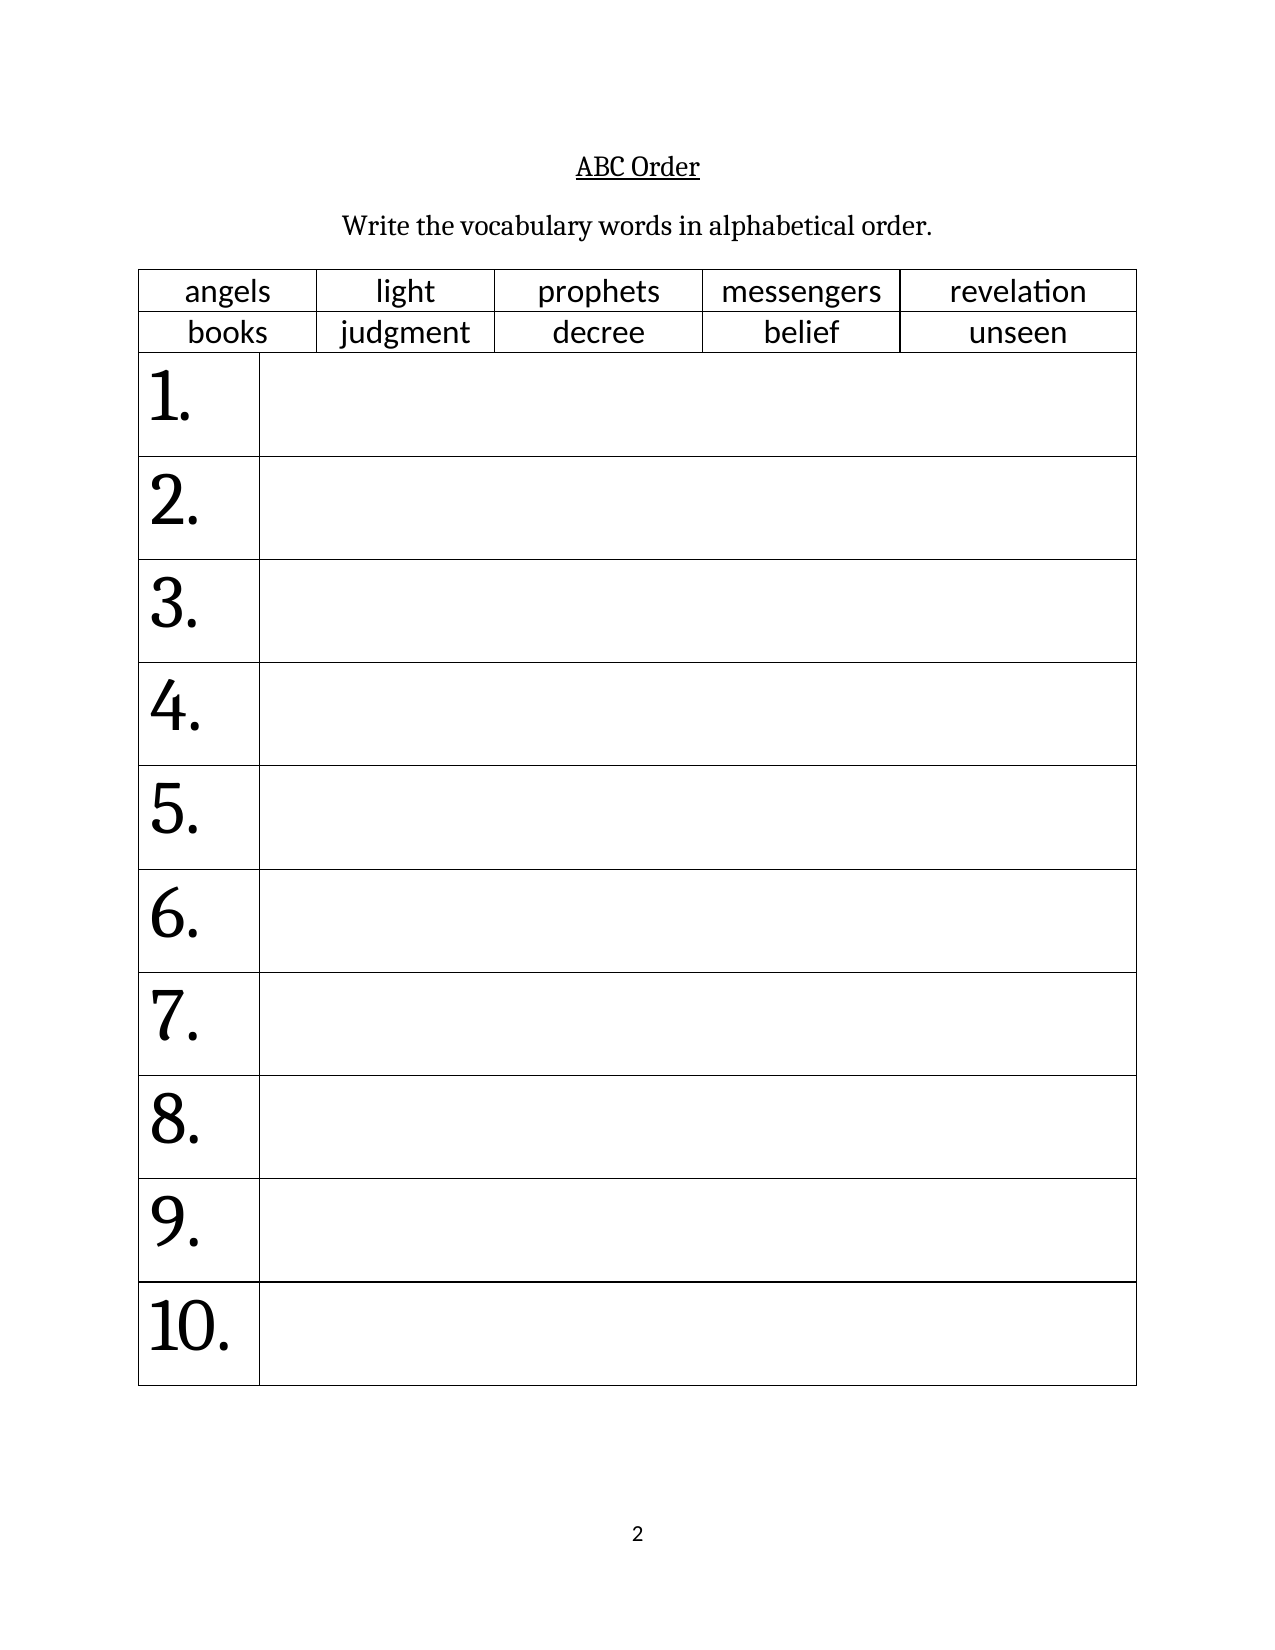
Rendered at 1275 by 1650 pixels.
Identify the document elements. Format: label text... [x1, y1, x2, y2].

table_cell [260, 1179, 1136, 1281]
table_cell decree [495, 312, 702, 352]
text Write the vocabulary words in alphabetical order. [150, 209, 1125, 243]
table_cell 4. [139, 663, 259, 765]
table_cell [260, 457, 1136, 559]
table_cell [260, 1283, 1136, 1384]
table_cell [260, 1076, 1136, 1178]
table_cell judgment [317, 312, 494, 352]
table_cell 3. [139, 560, 259, 662]
table_cell [260, 766, 1136, 868]
table_cell 6. [139, 870, 259, 972]
table_cell unseen [901, 312, 1136, 352]
table_header prophets [495, 270, 702, 311]
table_cell [260, 870, 1136, 972]
table_cell 8. [139, 1076, 259, 1178]
table_cell 10. [139, 1283, 259, 1384]
table_cell 7. [139, 973, 259, 1075]
table_cell belief [703, 312, 899, 352]
table_cell 2. [139, 457, 259, 559]
table_cell 5. [139, 766, 259, 868]
text ABC Order [150, 150, 1125, 183]
table_header angels [139, 270, 316, 311]
table_cell [260, 663, 1136, 765]
table_cell 1. [139, 353, 259, 456]
table_cell books [139, 312, 316, 352]
table_header light [317, 270, 494, 311]
table_cell [260, 353, 1136, 456]
table_cell 9. [139, 1179, 259, 1281]
table_header revelation [901, 270, 1136, 311]
table_cell [260, 973, 1136, 1075]
table_header messengers [703, 270, 899, 311]
table_cell [260, 560, 1136, 662]
